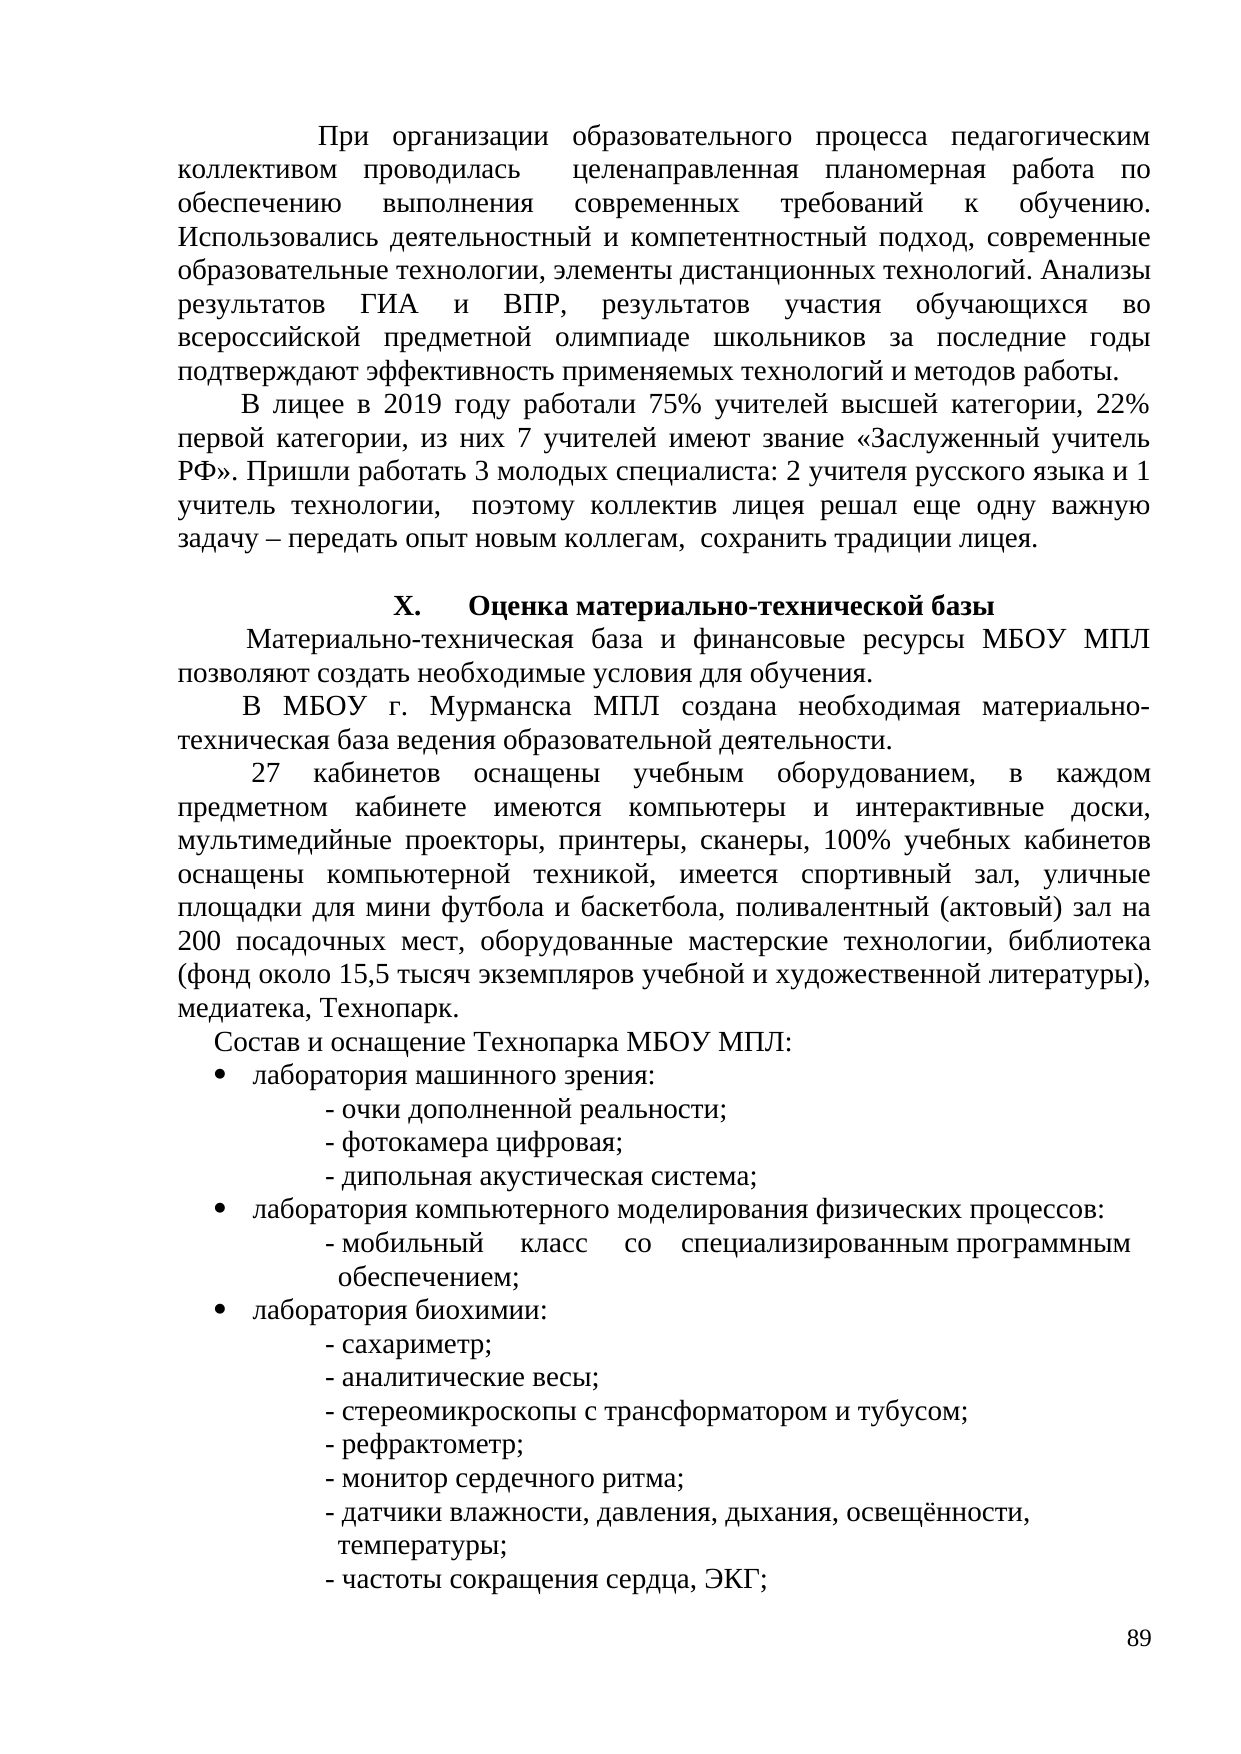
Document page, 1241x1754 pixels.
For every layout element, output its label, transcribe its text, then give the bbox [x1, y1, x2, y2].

text - фотокамера цифровая; [251, 1124, 1152, 1158]
text - рефрактометр; [251, 1427, 1152, 1460]
text - аналитические весы; [177, 1359, 1152, 1393]
text Состав и оснащение Технопарка МБОУ МПЛ: [177, 1024, 1152, 1057]
text - частоты сокращения сердца, ЭКГ; [251, 1561, 1152, 1594]
text - датчики влажности, давления, дыхания, освещённости, [177, 1494, 1152, 1527]
text При организации образовательного процесса педагогическим коллективом проводилась целенаправленная планомерная работа по обеспечению выполнения современных требований к обучению. Использовались деятельностный и компетентностный подход, современные образовательные технологии, элементы дистанционных технологий. Анализы результатов ГИА и ВПР, результатов участия обучающихся во всероссийской предметной олимпиаде школьников за последние годы подтверждают эффективность применяемых технологий и методов работы. [177, 118, 1152, 386]
text Материально-техническая база и финансовые ресурсы МБОУ МПЛ позволяют создать необходимые условия для обучения. [177, 621, 1152, 688]
list лаборатория биохимии: [215, 1292, 1152, 1326]
list Оценка материально-технической базы [236, 588, 1152, 621]
text - стереомикроскопы с трансформатором и тубусом; [251, 1393, 1152, 1427]
list лаборатория компьютерного моделирования физических процессов: [215, 1192, 1152, 1225]
text В лицее в 2019 году работали 75% учителей высшей категории, 22% первой категории, из них 7 учителей имеют звание «Заслуженный учитель РФ». Пришли работать 3 молодых специалиста: 2 учителя русского языка и 1 учитель технологии, поэтому коллектив лицея решал еще одну важную задачу – передать опыт новым коллегам, сохранить традиции лицея. [177, 386, 1152, 554]
text В МБОУ г. Мурманска МПЛ создана необходимая материально-техническая база ведения образовательной деятельности. [177, 688, 1152, 755]
text - монитор сердечного ритма; [177, 1460, 1152, 1494]
text температуры; [177, 1527, 1152, 1561]
text - очки дополненной реальности; [251, 1091, 1152, 1124]
text - сахариметр; [177, 1326, 1152, 1359]
text обеспечением; [177, 1259, 1152, 1292]
list лаборатория машинного зрения: [215, 1057, 1152, 1091]
text - мобильный класс со специализированным программным [177, 1225, 1152, 1259]
text 27 кабинетов оснащены учебным оборудованием, в каждом предметном кабинете имеются компьютеры и интерактивные доски, мультимедийные проекторы, принтеры, сканеры, 100% учебных кабинетов оснащены компьютерной техникой, имеется спортивный зал, уличные площадки для мини футбола и баскетбола, поливалентный (актовый) зал на 200 посадочных мест, оборудованные мастерские технологии, библиотека (фонд около 15,5 тысяч экземпляров учебной и художественной литературы), медиатека, Технопарк. [177, 755, 1152, 1024]
text - дипольная акустическая система; [251, 1158, 1152, 1192]
